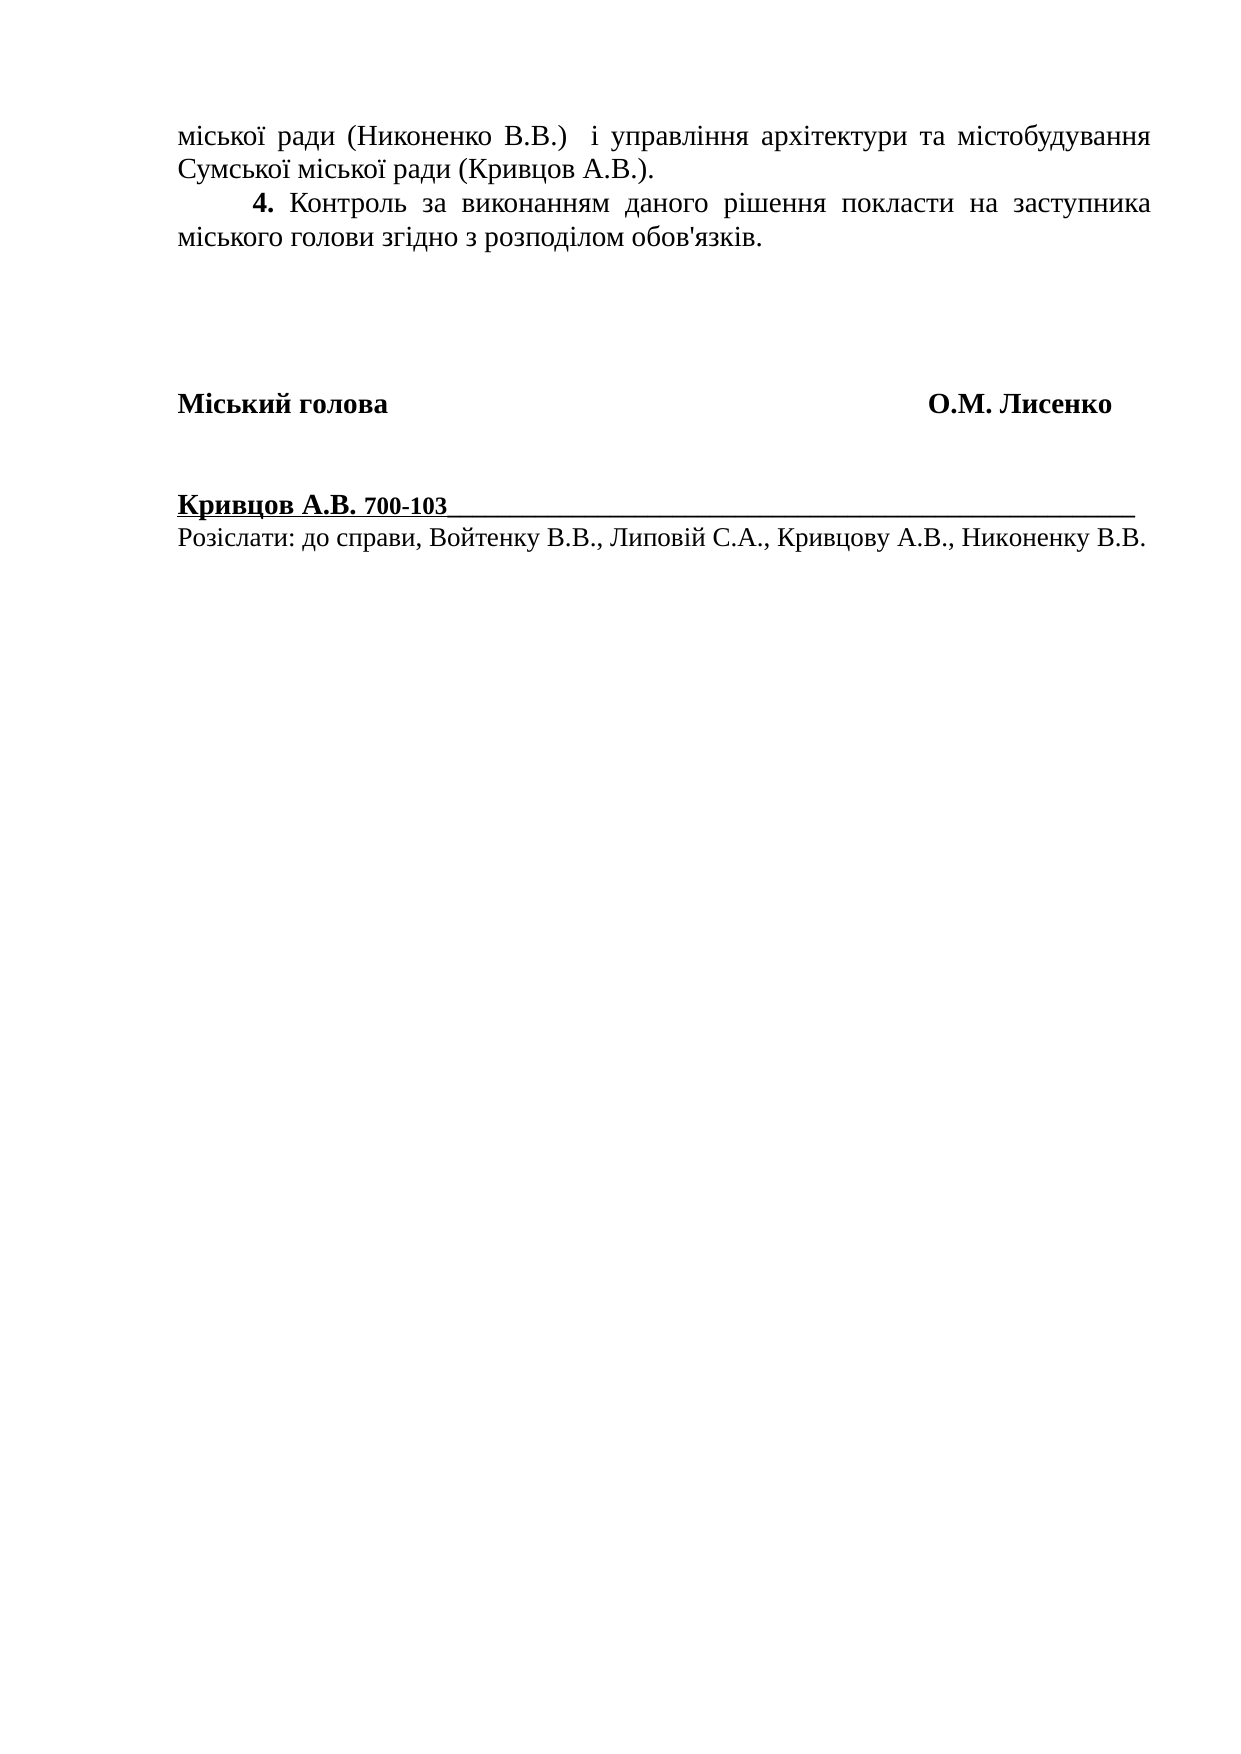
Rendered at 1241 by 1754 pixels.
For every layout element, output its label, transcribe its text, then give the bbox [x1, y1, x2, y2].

text 4. Контроль за виконанням даного рішення покласти на заступника міського голови згідно з розподілом обов'язків. [177, 185, 1152, 252]
text Міський голова О.М. Лисенко [177, 386, 1152, 420]
text Кривцов А.В. 700-103_______________________________________________________ [177, 487, 1152, 521]
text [177, 118, 1152, 185]
text Розіслати: до справи, Войтенку В.В., Липовій С.А., Кривцову А.В., Никоненку В.В. [177, 521, 1152, 552]
